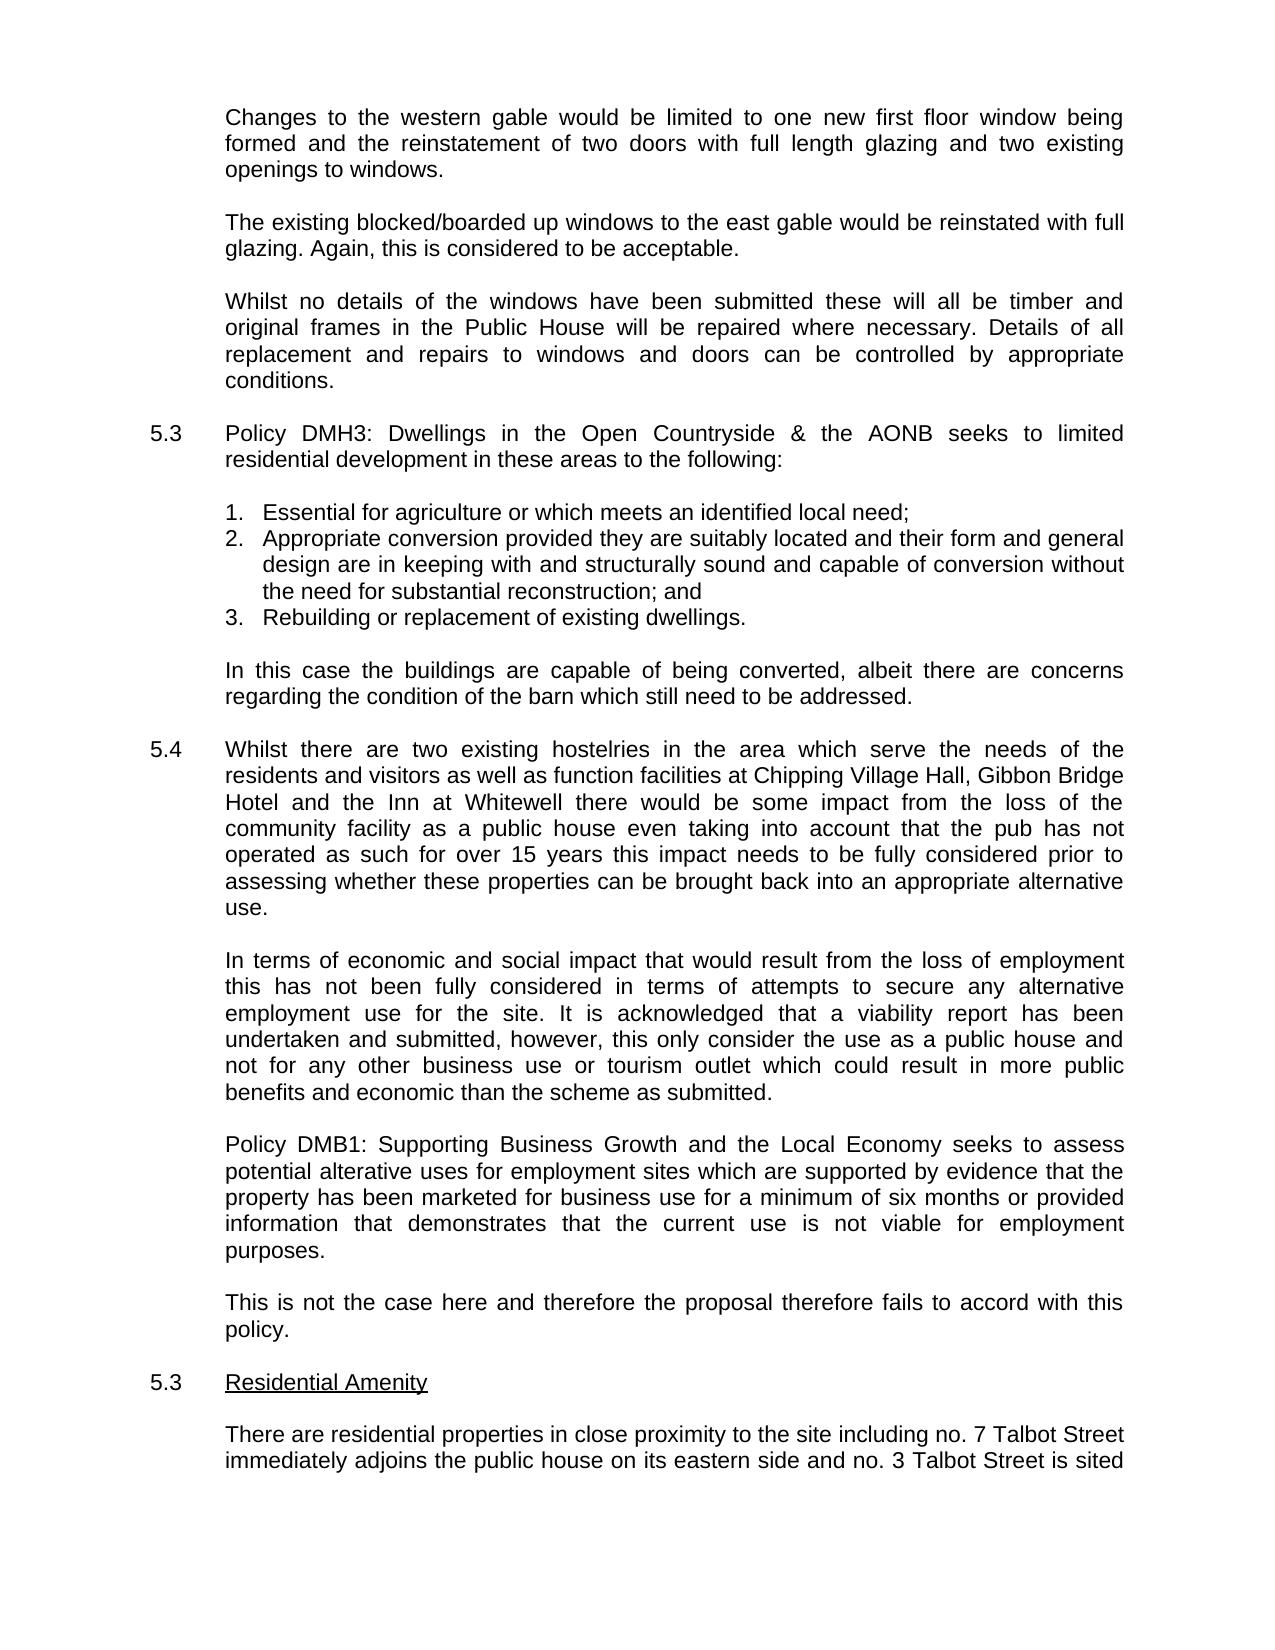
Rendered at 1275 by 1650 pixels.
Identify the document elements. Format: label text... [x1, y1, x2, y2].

text In terms of economic and social impact that would result from the loss of employment this has not been fully considered in terms of attempts to secure any alternative employment use for the site. It is acknowledged that a viability report has been undertaken and submitted, however, this only consider the use as a public house and not for any other business use or tourism outlet which could result in more public benefits and economic than the scheme as submitted. [225, 947, 1125, 1105]
text Policy DMB1: Supporting Business Growth and the Local Economy seeks to assess potential alterative uses for employment sites which are supported by evidence that the property has been marketed for business use for a minimum of six months or provided information that demonstrates that the current use is not viable for employment purposes. [225, 1131, 1125, 1263]
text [225, 1421, 1125, 1474]
text Changes to the western gable would be limited to one new first floor window being formed and the reinstatement of two doors with full length glazing and two existing openings to windows. [225, 103, 1125, 182]
text Whilst no details of the windows have been submitted these will all be timber and original frames in the Public House will be repaired where necessary. Details of all replacement and repairs to windows and doors can be controlled by appropriate conditions. [225, 288, 1125, 393]
text 5.3 Policy DMH3: Dwellings in the Open Countryside & the AONB seeks to limited residential development in these areas to the following: [150, 420, 1125, 472]
list Essential for agriculture or which meets an identified local need; [225, 499, 1125, 525]
text 5.3 Residential Amenity [150, 1368, 1125, 1395]
list Rebuilding or replacement of existing dwellings. [225, 604, 1125, 631]
text In this case the buildings are capable of being converted, albeit there are concerns regarding the condition of the barn which still need to be addressed. [225, 657, 1125, 709]
text This is not the case here and therefore the proposal therefore fails to accord with this policy. [225, 1289, 1125, 1342]
list Appropriate conversion provided they are suitably located and their form and general design are in keeping with and structurally sound and capable of conversion without the need for substantial reconstruction; and [225, 525, 1125, 604]
text The existing blocked/boarded up windows to the east gable would be reinstated with full glazing. Again, this is considered to be acceptable. [225, 209, 1125, 262]
text 5.4 Whilst there are two existing hostelries in the area which serve the needs of the residents and visitors as well as function facilities at Chipping Village Hall, Gibbon Bridge Hotel and the Inn at Whitewell there would be some impact from the loss of the community facility as a public house even taking into account that the pub has not operated as such for over 15 years this impact needs to be fully considered prior to assessing whether these properties can be brought back into an appropriate alternative use. [150, 736, 1125, 920]
